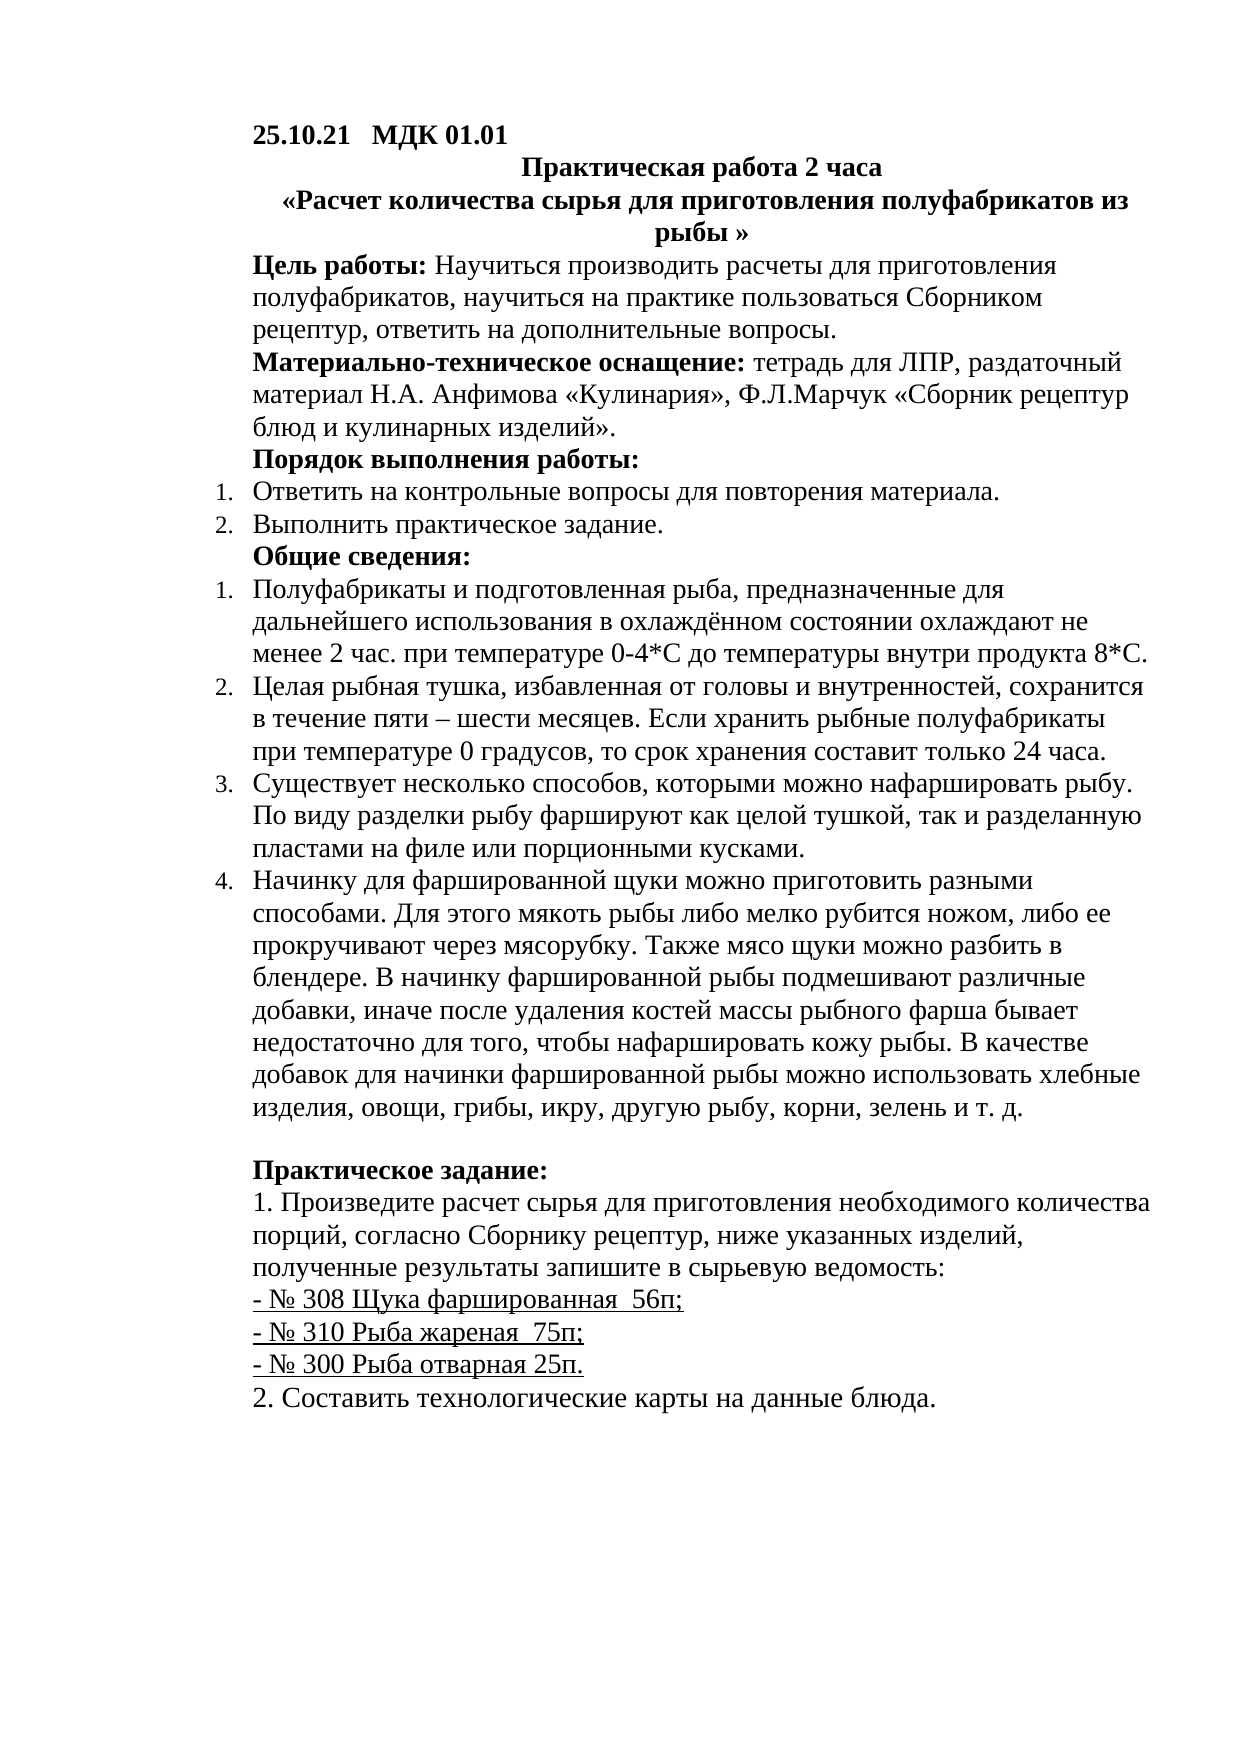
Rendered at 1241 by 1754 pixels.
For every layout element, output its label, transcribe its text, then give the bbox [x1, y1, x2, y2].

text Практическое задание: [252, 1153, 1152, 1185]
list Целая рыбная тушка, избавленная от головы и внутренностей, сохранится в течение пяти – шести месяцев. Если хранить рыбные полуфабрикаты при температуре 0 градусов, то срок хранения составит только 24 часа. [215, 669, 1152, 766]
text Цель работы: Научиться производить расчеты для приготовления полуфабрикатов, научиться на практике пользоваться Сборником рецептур, ответить на дополнительные вопросы. [252, 248, 1152, 345]
list Выполнить практическое задание. [215, 507, 1152, 539]
text Порядок выполнения работы: [252, 442, 1152, 474]
list Полуфабрикаты и подготовленная рыба, предназначенные для дальнейшего использования в охлаждённом состоянии охлаждают не менее 2 час. при температуре 0-4*С до температуры внутри продукта 8*С. [215, 572, 1152, 669]
text Материально-техническое оснащение: тетрадь для ЛПР, раздаточный материал Н.А. Анфимова «Кулинария», Ф.Л.Марчук «Сборник рецептур блюд и кулинарных изделий». [252, 345, 1152, 442]
text - № 310 Рыба жареная 75п; [252, 1315, 1152, 1347]
text Общие сведения: [252, 539, 1152, 572]
text - № 308 Щука фаршированная 56п; [252, 1283, 1152, 1315]
text Практическая работа 2 часа [252, 151, 1152, 183]
text «Расчет количества сырья для приготовления полуфабрикатов из рыбы » [252, 183, 1152, 248]
list Ответить на контрольные вопросы для повторения материала. [215, 474, 1152, 507]
text - № 300 Рыба отварная 25п. [252, 1347, 1152, 1380]
list Начинку для фаршированной щуки можно приготовить разными способами. Для этого мякоть рыбы либо мелко рубится ножом, либо ее прокручивают через мясорубку. Также мясо щуки можно разбить в блендере. В начинку фаршированной рыбы подмешивают различные добавки, иначе после удаления костей массы рыбного фарша бывает недостаточно для того, чтобы нафаршировать кожу рыбы. В качестве добавок для начинки фаршированной рыбы можно использовать хлебные изделия, овощи, грибы, икру, другую рыбу, корни, зелень и т. д. [215, 863, 1152, 1122]
text 2. Составить технологические карты на данные блюда. [252, 1380, 1152, 1413]
text 25.10.21 МДК 01.01 [252, 118, 1152, 151]
text 1. Произведите расчет сырья для приготовления необходимого количества порций, согласно Сборнику рецептур, ниже указанных изделий, полученные результаты запишите в сырьевую ведомость: [252, 1185, 1152, 1283]
list Существует несколько способов, которыми можно нафаршировать рыбу. По виду разделки рыбу фаршируют как целой тушкой, так и разделанную пластами на филе или порционными кусками. [215, 766, 1152, 863]
